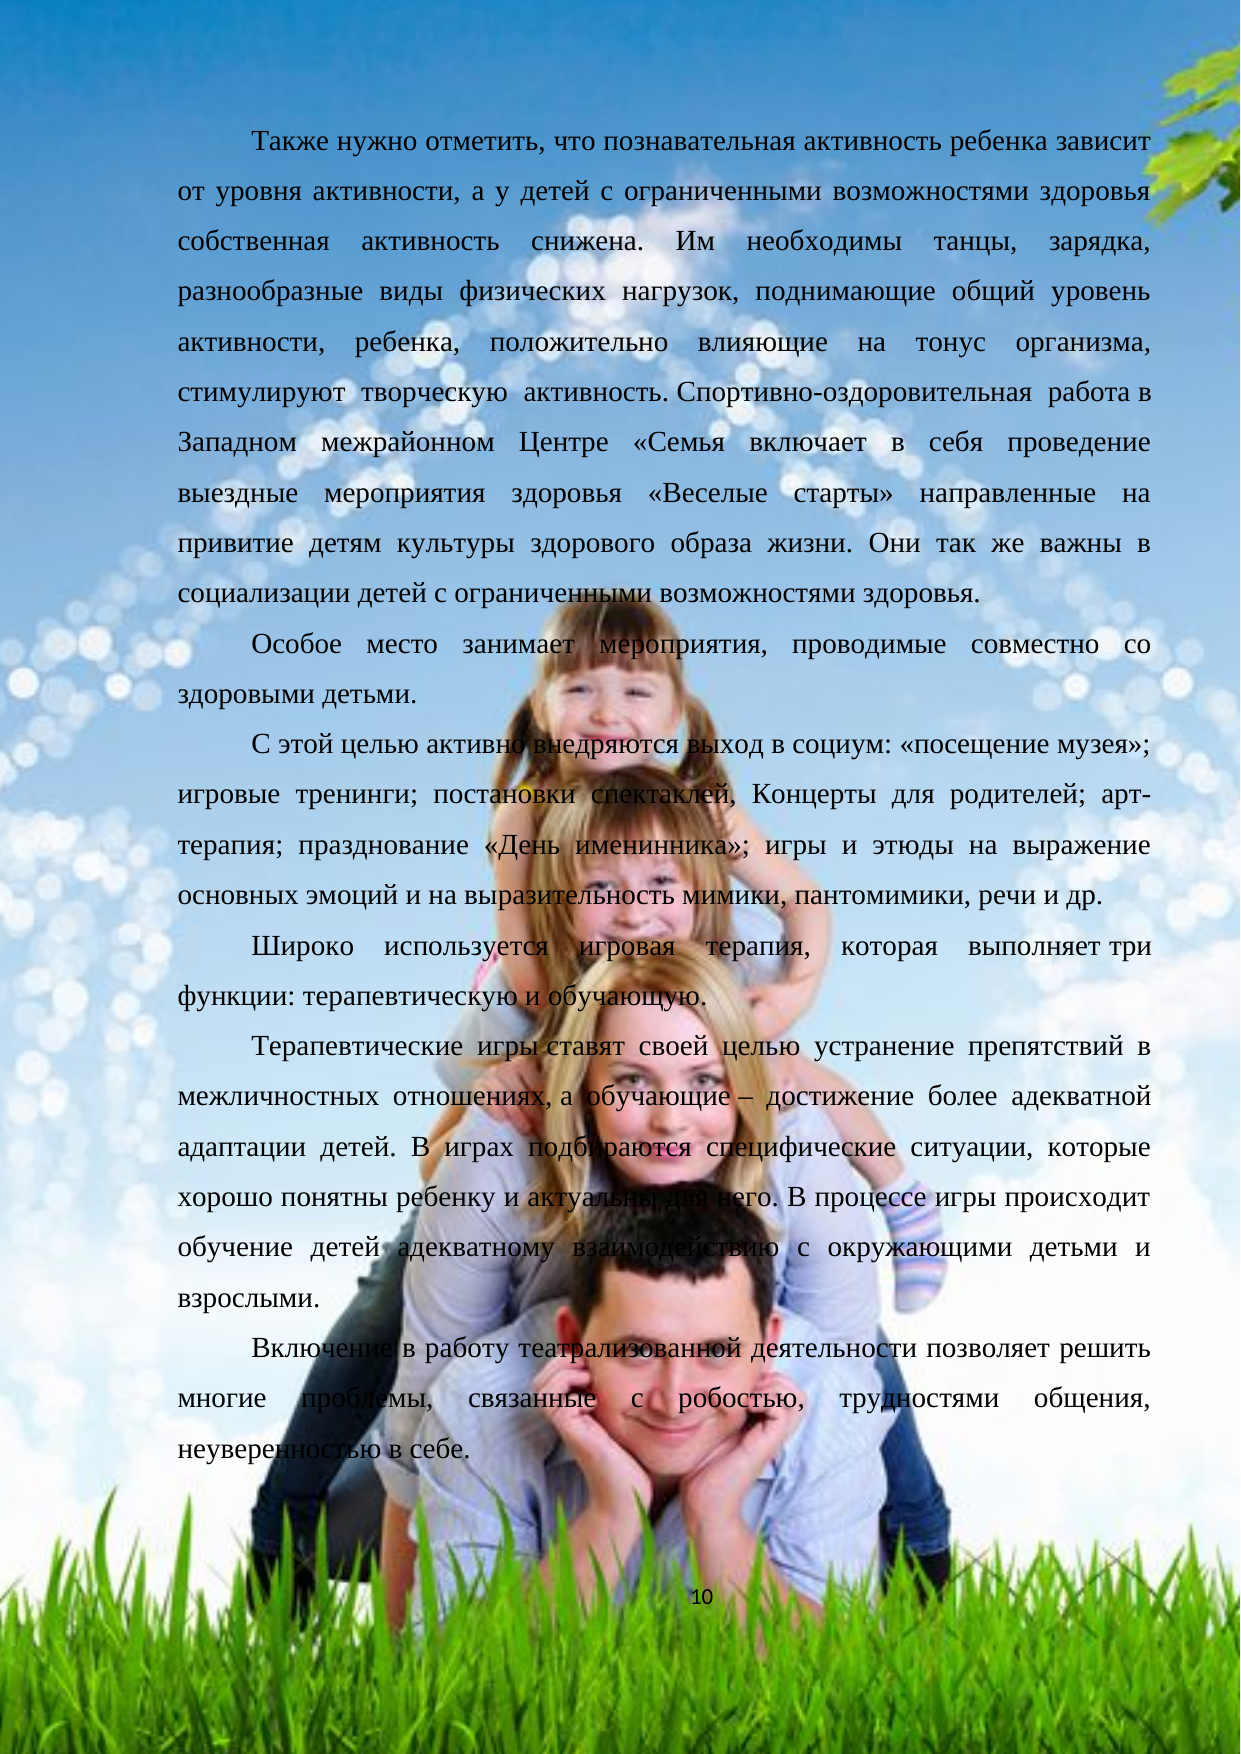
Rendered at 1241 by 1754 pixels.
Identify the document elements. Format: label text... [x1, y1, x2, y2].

text Включение в работу театрализованной деятельности позволяет решить многие проблемы, связанные с робостью, трудностями общения, неуверенностью в себе. [177, 1330, 1152, 1464]
text Широко используется игровая терапия, которая выполняет три функции: терапевтическую и обучающую. [177, 928, 1152, 1011]
text Особое место занимает мероприятия, проводимые совместно со здоровыми детьми. [177, 626, 1152, 709]
text Терапевтические игры ставят своей целью устранение препятствий в межличностных отношениях, а обучающие – достижение более адекватной адаптации детей. В играх подбираются специфические ситуации, которые хорошо понятны ребенку и актуальны для него. В процессе игры происходит обучение детей адекватному взаимодействию с окружающими детьми и взрослыми. [177, 1028, 1152, 1313]
text Также нужно отметить, что познавательная активность ребенка зависит от уровня активности, а у детей с ограниченными возможностями здоровья собственная активность снижена. Им необходимы танцы, зарядка, разнообразные виды физических нагрузок, поднимающие общий уровень активности, ребенка, положительно влияющие на тонус организма, стимулируют творческую активность. Спортивно-оздоровительная работа в Западном межрайонном Центре «Семья включает в себя проведение выездные мероприятия здоровья «Веселые старты» направленные на привитие детям культуры здорового образа жизни. Они так же важны в социализации детей с ограниченными возможностями здоровья. [177, 123, 1152, 609]
picture [0, 0, 1241, 1754]
text С этой целью активно внедряются выход в социум: «посещение музея»; игровые тренинги; постановки спектаклей, Концерты для родителей; арт-терапия; празднование «День именинника»; игры и этюды на выражение основных эмоций и на выразительность мимики, пантомимики, речи и др. [177, 726, 1152, 911]
